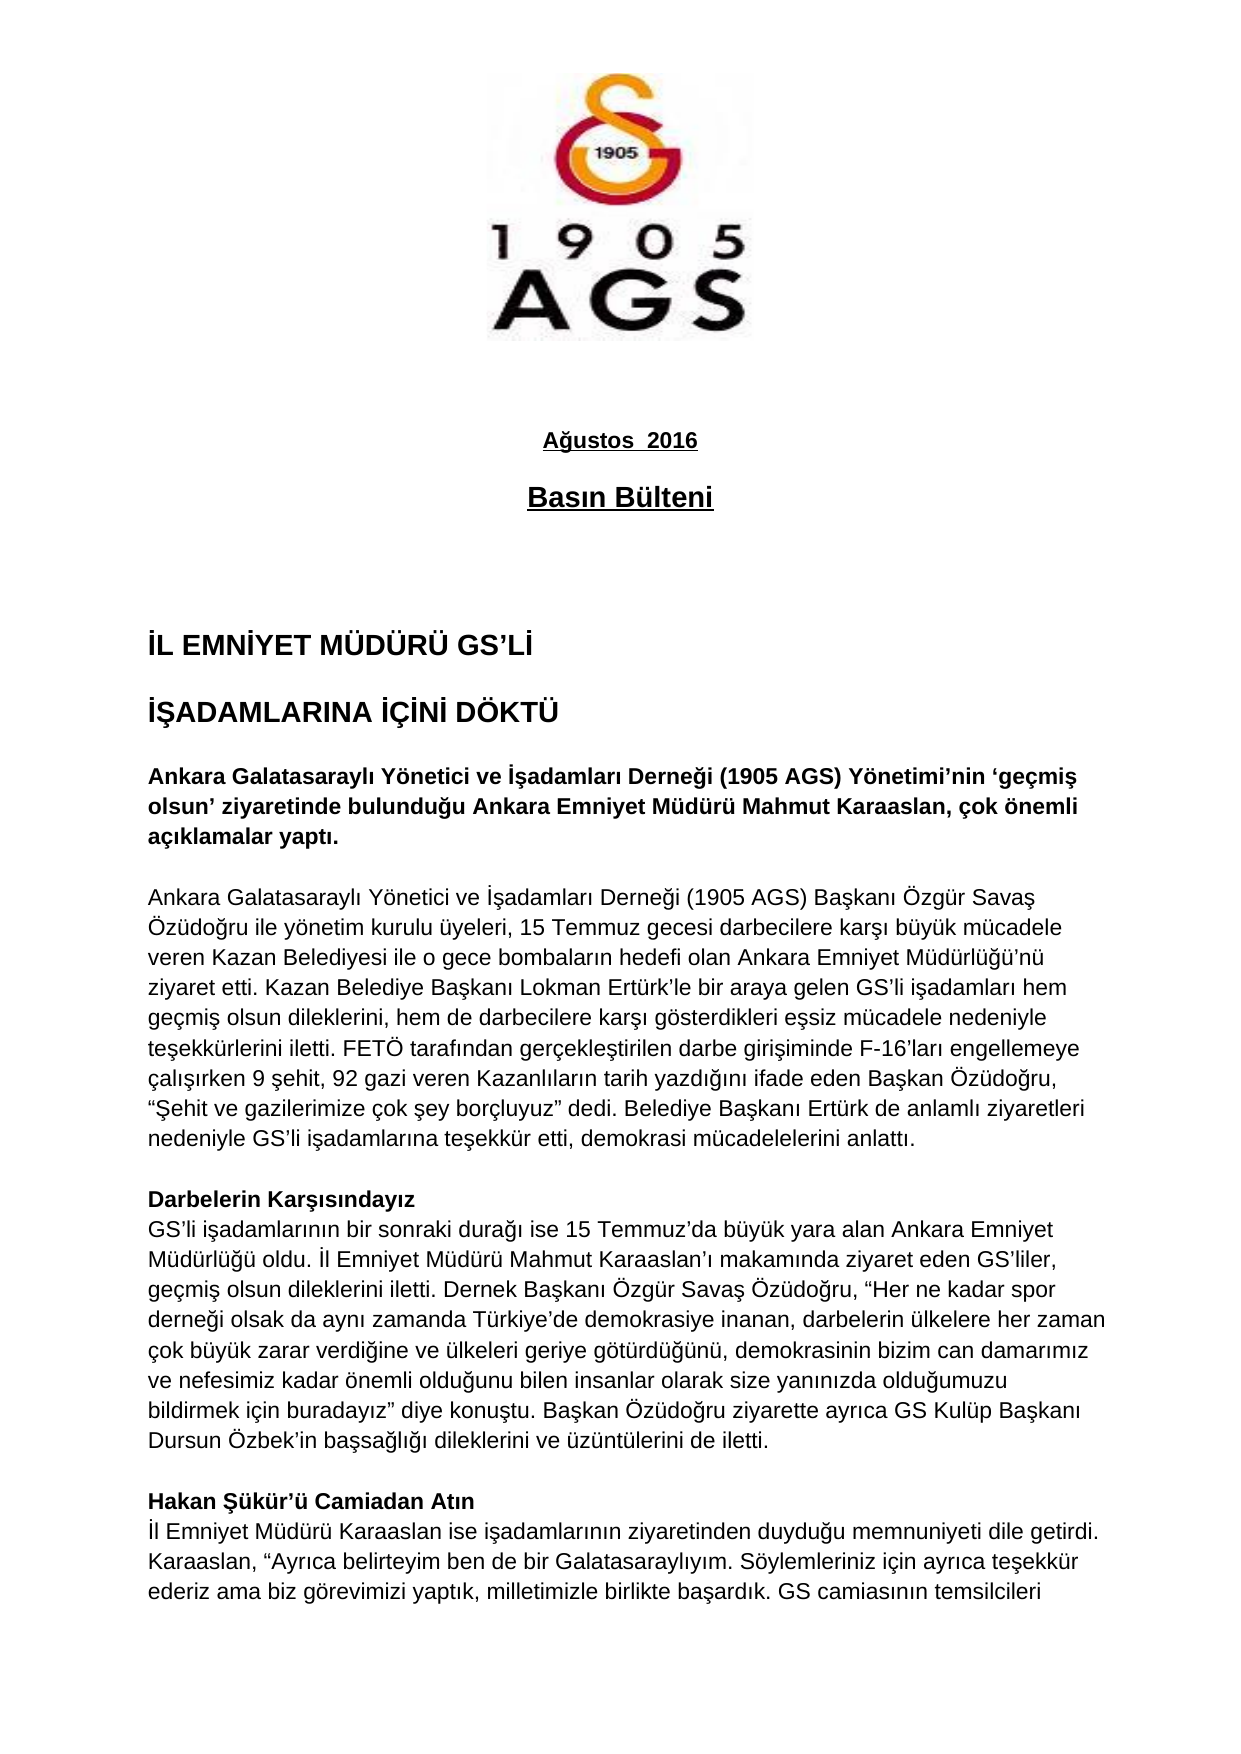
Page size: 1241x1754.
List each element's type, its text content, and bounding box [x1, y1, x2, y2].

text İŞADAMLARINA İÇİNİ DÖKTÜ [148, 696, 1109, 729]
text Ankara Galatasaraylı Yönetici ve İşadamları Derneği (1905 AGS) Başkanı Özgür Savaş Özüdoğru ile yönetim kurulu üyeleri, 15 Temmuz gecesi darbecilere karşı büyük mücadele veren Kazan Belediyesi ile o gece bombaların hedefi olan Ankara Emniyet Müdürlüğü’nü ziyaret etti. Kazan Belediye Başkanı Lokman Ertürk’le bir araya gelen GS’li işadamları hem geçmiş olsun dileklerini, hem de darbecilere karşı gösterdikleri eşsiz mücadele nedeniyle teşekkürlerini iletti. FETÖ tarafından gerçekleştirilen darbe girişiminde F-16’ları engellemeye çalışırken 9 şehit, 92 gazi veren Kazanlıların tarih yazdığını ifade eden Başkan Özüdoğru, “Şehit ve gazilerimize çok şey borçluyuz” dedi. Belediye Başkanı Ertürk de anlamlı ziyaretleri nedeniyle GS’li işadamlarına teşekkür etti, demokrasi mücadelelerini anlattı. [148, 883, 1109, 1151]
text Ankara Galatasaraylı Yönetici ve İşadamları Derneği (1905 AGS) Yönetimi’nin ‘geçmiş olsun’ ziyaretinde bulunduğu Ankara Emniyet Müdürü Mahmut Karaaslan, çok önemli açıklamalar yaptı. [148, 763, 1109, 849]
text İL EMNİYET MÜDÜRÜ GS’Lİ [148, 628, 1109, 662]
picture [486, 73, 754, 341]
text GS’li işadamlarının bir sonraki durağı ise 15 Temmuz’da büyük yara alan Ankara Emniyet Müdürlüğü oldu. İl Emniyet Müdürü Mahmut Karaaslan’ı makamında ziyaret eden GS’liler, geçmiş olsun dileklerini iletti. Dernek Başkanı Özgür Savaş Özüdoğru, “Her ne kadar spor derneği olsak da aynı zamanda Türkiye’de demokrasiye inanan, darbelerin ülkelere her zaman çok büyük zarar verdiğine ve ülkeleri geriye götürdüğünü, demokrasinin bizim can damarımız ve nefesimiz kadar önemli olduğunu bilen insanlar olarak size yanınızda olduğumuzu bildirmek için buradayız” diye konuştu. Başkan Özüdoğru ziyarette ayrıca GS Kulüp Başkanı Dursun Özbek’in başsağlığı dileklerini ve üzüntülerini de iletti. [148, 1216, 1109, 1453]
text Ağustos 2016 [148, 427, 1093, 453]
text Basın Bülteni [148, 480, 1093, 513]
text Darbelerin Karşısındayız [148, 1186, 1109, 1212]
text Hakan Şükür’ü Camiadan Atın [148, 1488, 1109, 1514]
